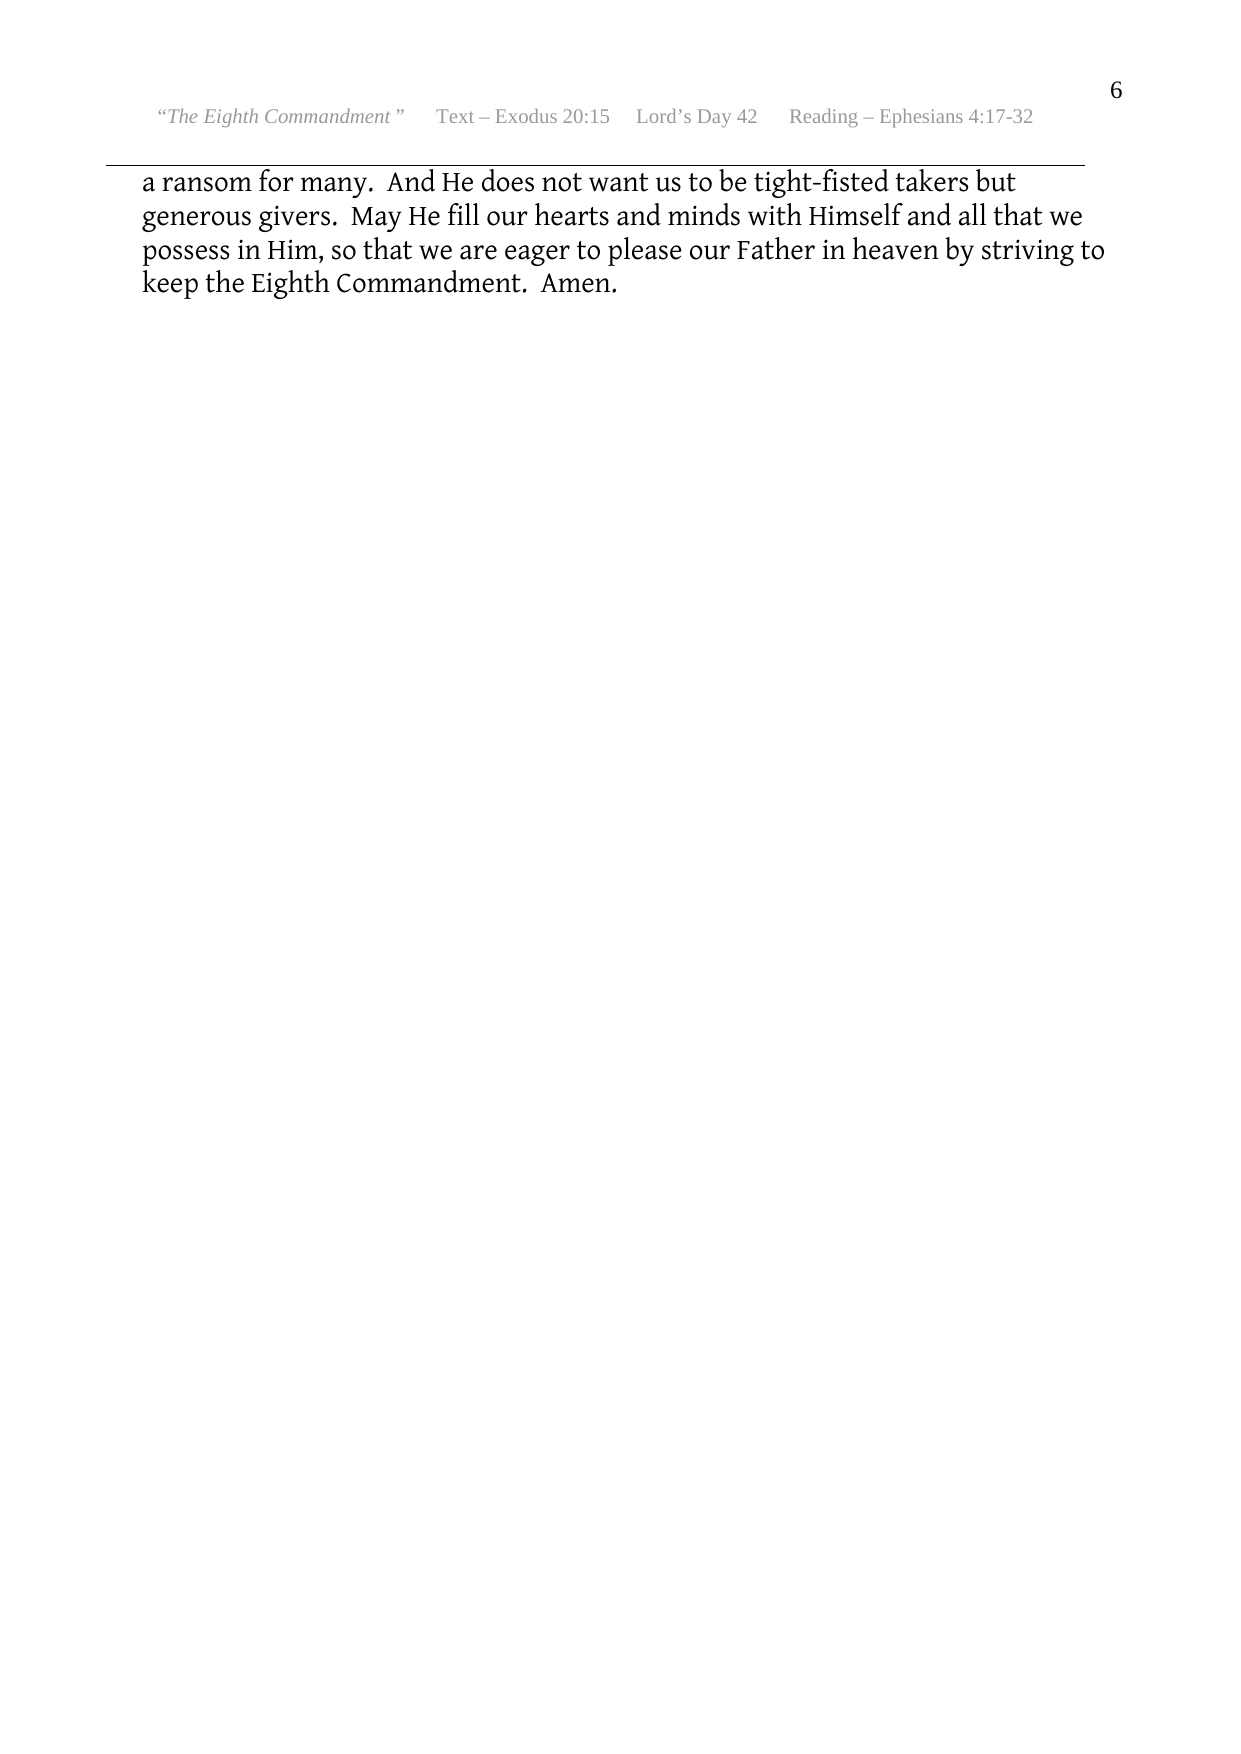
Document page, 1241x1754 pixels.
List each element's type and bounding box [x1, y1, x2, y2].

text [142, 166, 1122, 301]
